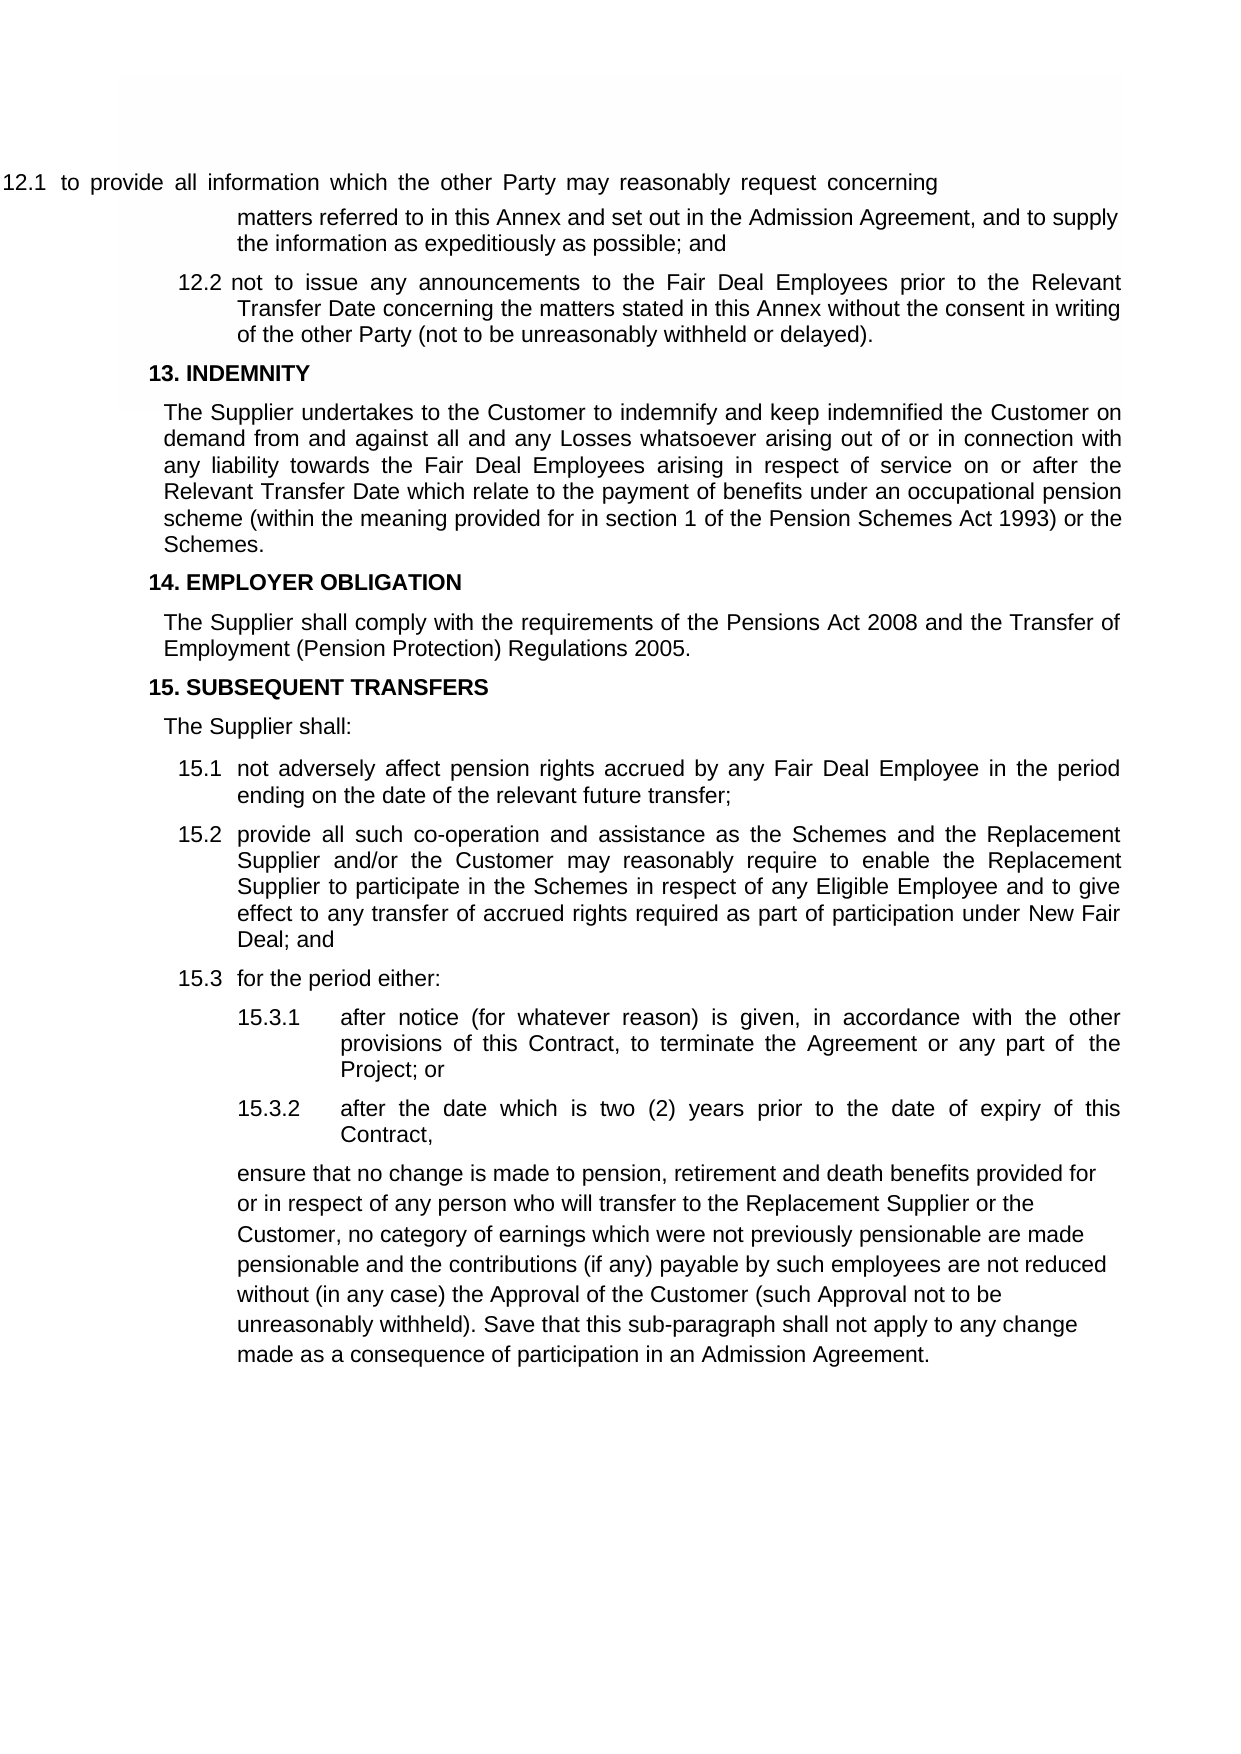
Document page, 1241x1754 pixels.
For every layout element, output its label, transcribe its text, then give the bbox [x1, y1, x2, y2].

subtitle EMPLOYER OBLIGATION [148, 569, 1134, 596]
subtitle INDEMNITY [148, 360, 1134, 386]
text The Supplier shall comply with the requirements of the Pensions Act 2008 and the Transfer of Employment (Pension Protection) Regulations 2005. [163, 609, 1121, 661]
list not adversely affect pension rights accrued by any Fair Deal Employee in the period ending on the date of the relevant future transfer; [178, 755, 1121, 808]
text The Supplier undertakes to the Customer to indemnify and keep indemnified the Customer on demand from and against all and any Losses whatsoever arising out of or in connection with any liability towards the Fair Deal Employees arising in respect of service on or after the Relevant Transfer Date which relate to the payment of benefits under an occupational pension scheme (within the meaning provided for in section 1 of the Pension Schemes Act 1993) or the Schemes. [163, 399, 1122, 557]
subtitle SUBSEQUENT TRANSFERS [148, 674, 1134, 700]
list after notice (for whatever reason) is given, in accordance with the other provisions of this Contract, to terminate the Agreement or any part of the Project; or [237, 1003, 1121, 1082]
list for the period either: [178, 965, 1134, 991]
text The Supplier shall: [163, 713, 1134, 739]
text matters referred to in this Annex and set out in the Admission Agreement, and to supply [237, 206, 1134, 230]
list after the date which is two (2) years prior to the date of expiry of this Contract, [237, 1095, 1122, 1148]
text the information as expeditiously as possible; and [237, 230, 1134, 256]
text 12.2 not to issue any announcements to the Fair Deal Employees prior to the Relevant Transfer Date concerning the matters stated in this Annex without the consent in writing of the other Party (not to be unreasonably withheld or delayed). [178, 269, 1121, 348]
list provide all such co-operation and assistance as the Schemes and the Replacement Supplier and/or the Customer may reasonably require to enable the Replacement Supplier to participate in the Schemes in respect of any Eligible Employee and to give effect to any transfer of accrued rights required as part of participation under New Fair Deal; and [178, 821, 1121, 952]
text ensure that no change is made to pension, retirement and death benefits provided for or in respect of any person who will transfer to the Replacement Supplier or the Customer, no category of earnings which were not previously pensionable are made pensionable and the contributions (if any) payable by such employees are not reduced without (in any case) the Approval of the Customer (such Approval not to be unreasonably withheld). Save that this sub-paragraph shall not apply to any change made as a consequence of participation in an Admission Agreement. [237, 1160, 1112, 1368]
